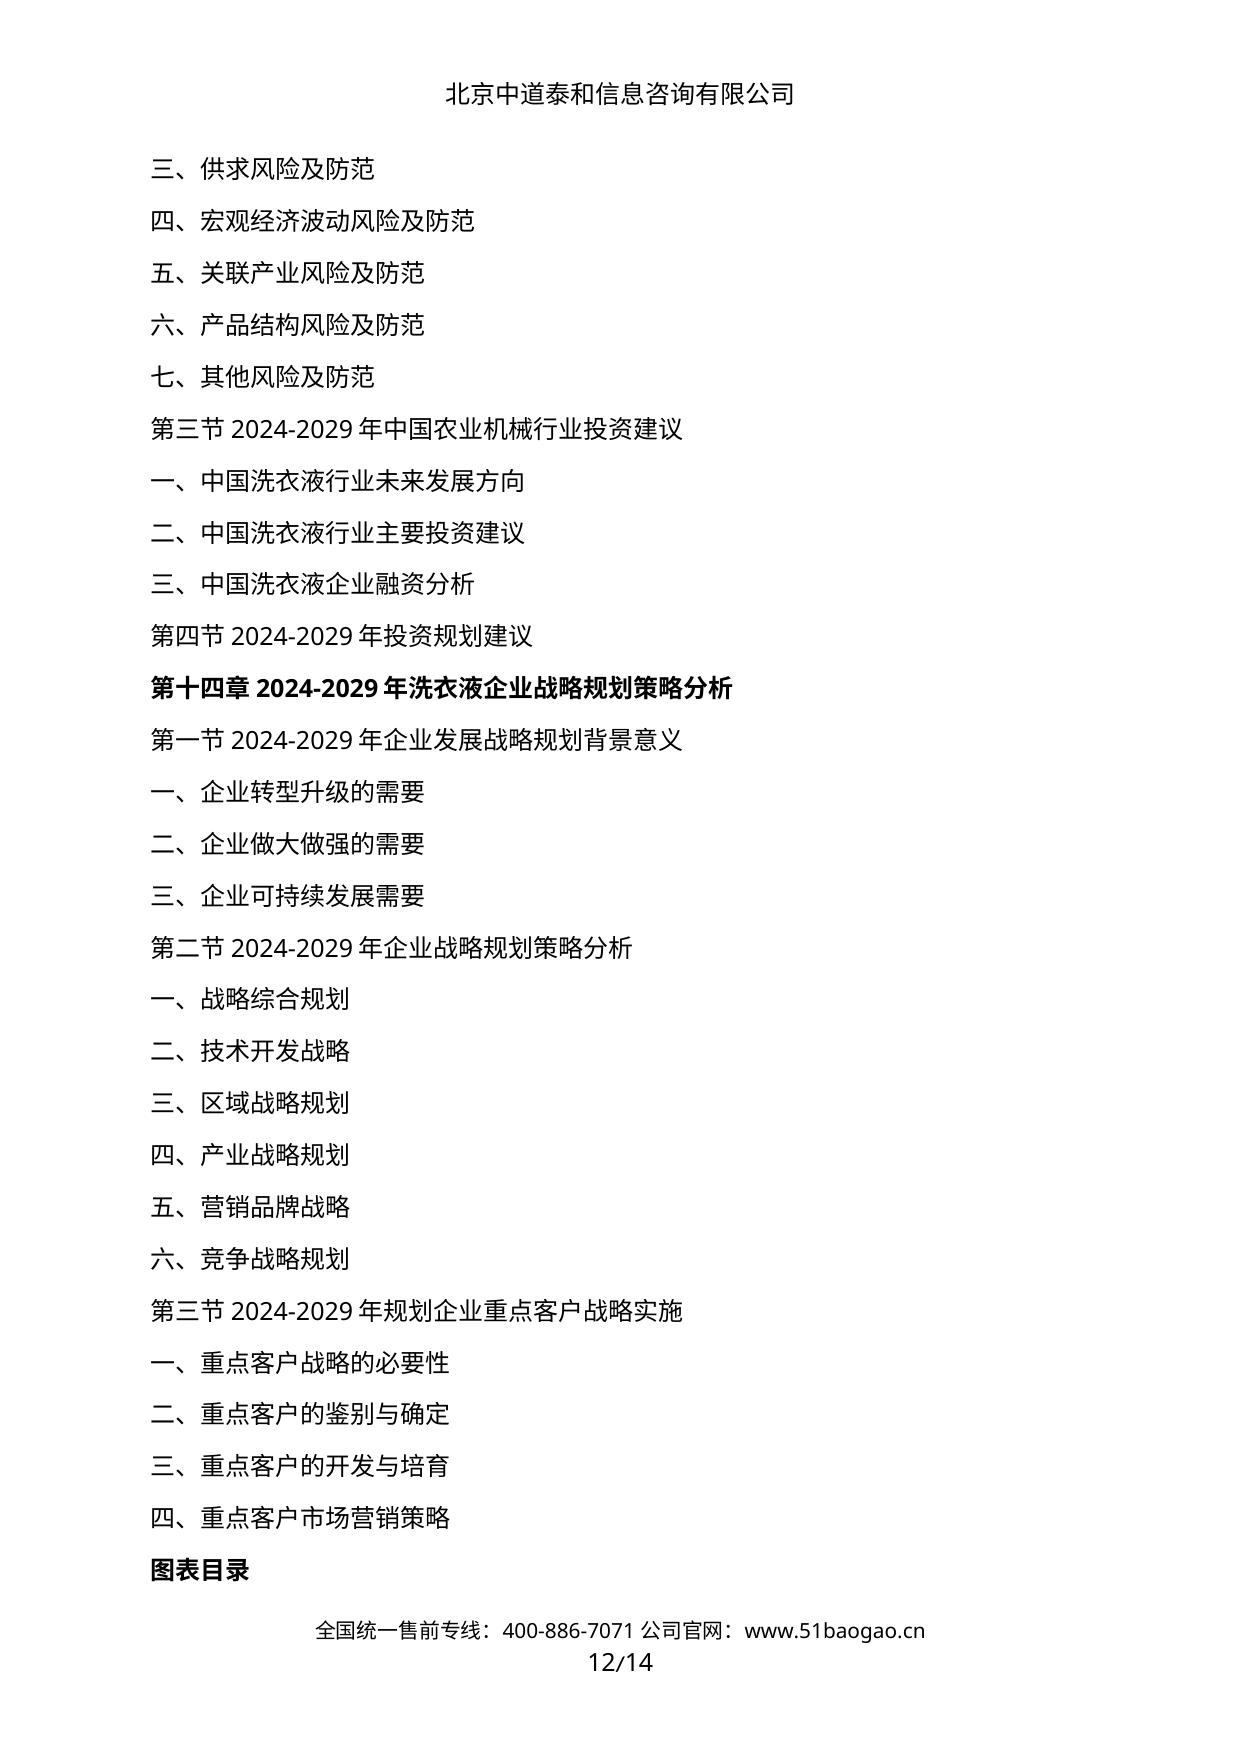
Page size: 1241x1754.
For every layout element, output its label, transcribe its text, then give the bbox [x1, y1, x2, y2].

text 三、供求风险及防范 [150, 150, 1090, 186]
text 三、重点客户的开发与培育 [150, 1447, 1090, 1483]
text 一、企业转型升级的需要 [150, 772, 1090, 809]
text 第一节 2024-2029年企业发展战略规划背景意义 [150, 721, 1090, 757]
text 第三节 2024-2029年中国农业机械行业投资建议 [150, 409, 1090, 446]
text 第四节 2024-2029年投资规划建议 [150, 617, 1090, 653]
text 一、中国洗衣液行业未来发展方向 [150, 461, 1090, 497]
text 七、其他风险及防范 [150, 357, 1090, 394]
text 第十四章 2024-2029年洗衣液企业战略规划策略分析 [150, 669, 1090, 705]
text 三、区域战略规划 [150, 1084, 1090, 1120]
text 五、营销品牌战略 [150, 1187, 1090, 1224]
text 六、竞争战略规划 [150, 1239, 1090, 1276]
text 第三节 2024-2029年规划企业重点客户战略实施 [150, 1291, 1090, 1327]
text 第二节 2024-2029年企业战略规划策略分析 [150, 928, 1090, 964]
text 四、宏观经济波动风险及防范 [150, 202, 1090, 238]
text 图表目录 [150, 1551, 1090, 1587]
text 五、关联产业风险及防范 [150, 254, 1090, 290]
text 三、企业可持续发展需要 [150, 876, 1090, 912]
text 二、中国洗衣液行业主要投资建议 [150, 513, 1090, 549]
text 二、企业做大做强的需要 [150, 824, 1090, 861]
text 一、重点客户战略的必要性 [150, 1343, 1090, 1379]
text 二、重点客户的鉴别与确定 [150, 1395, 1090, 1431]
text 六、产品结构风险及防范 [150, 306, 1090, 342]
text 一、战略综合规划 [150, 980, 1090, 1016]
text 四、产业战略规划 [150, 1136, 1090, 1172]
text 二、技术开发战略 [150, 1032, 1090, 1068]
text 四、重点客户市场营销策略 [150, 1499, 1090, 1535]
text 三、中国洗衣液企业融资分析 [150, 565, 1090, 601]
